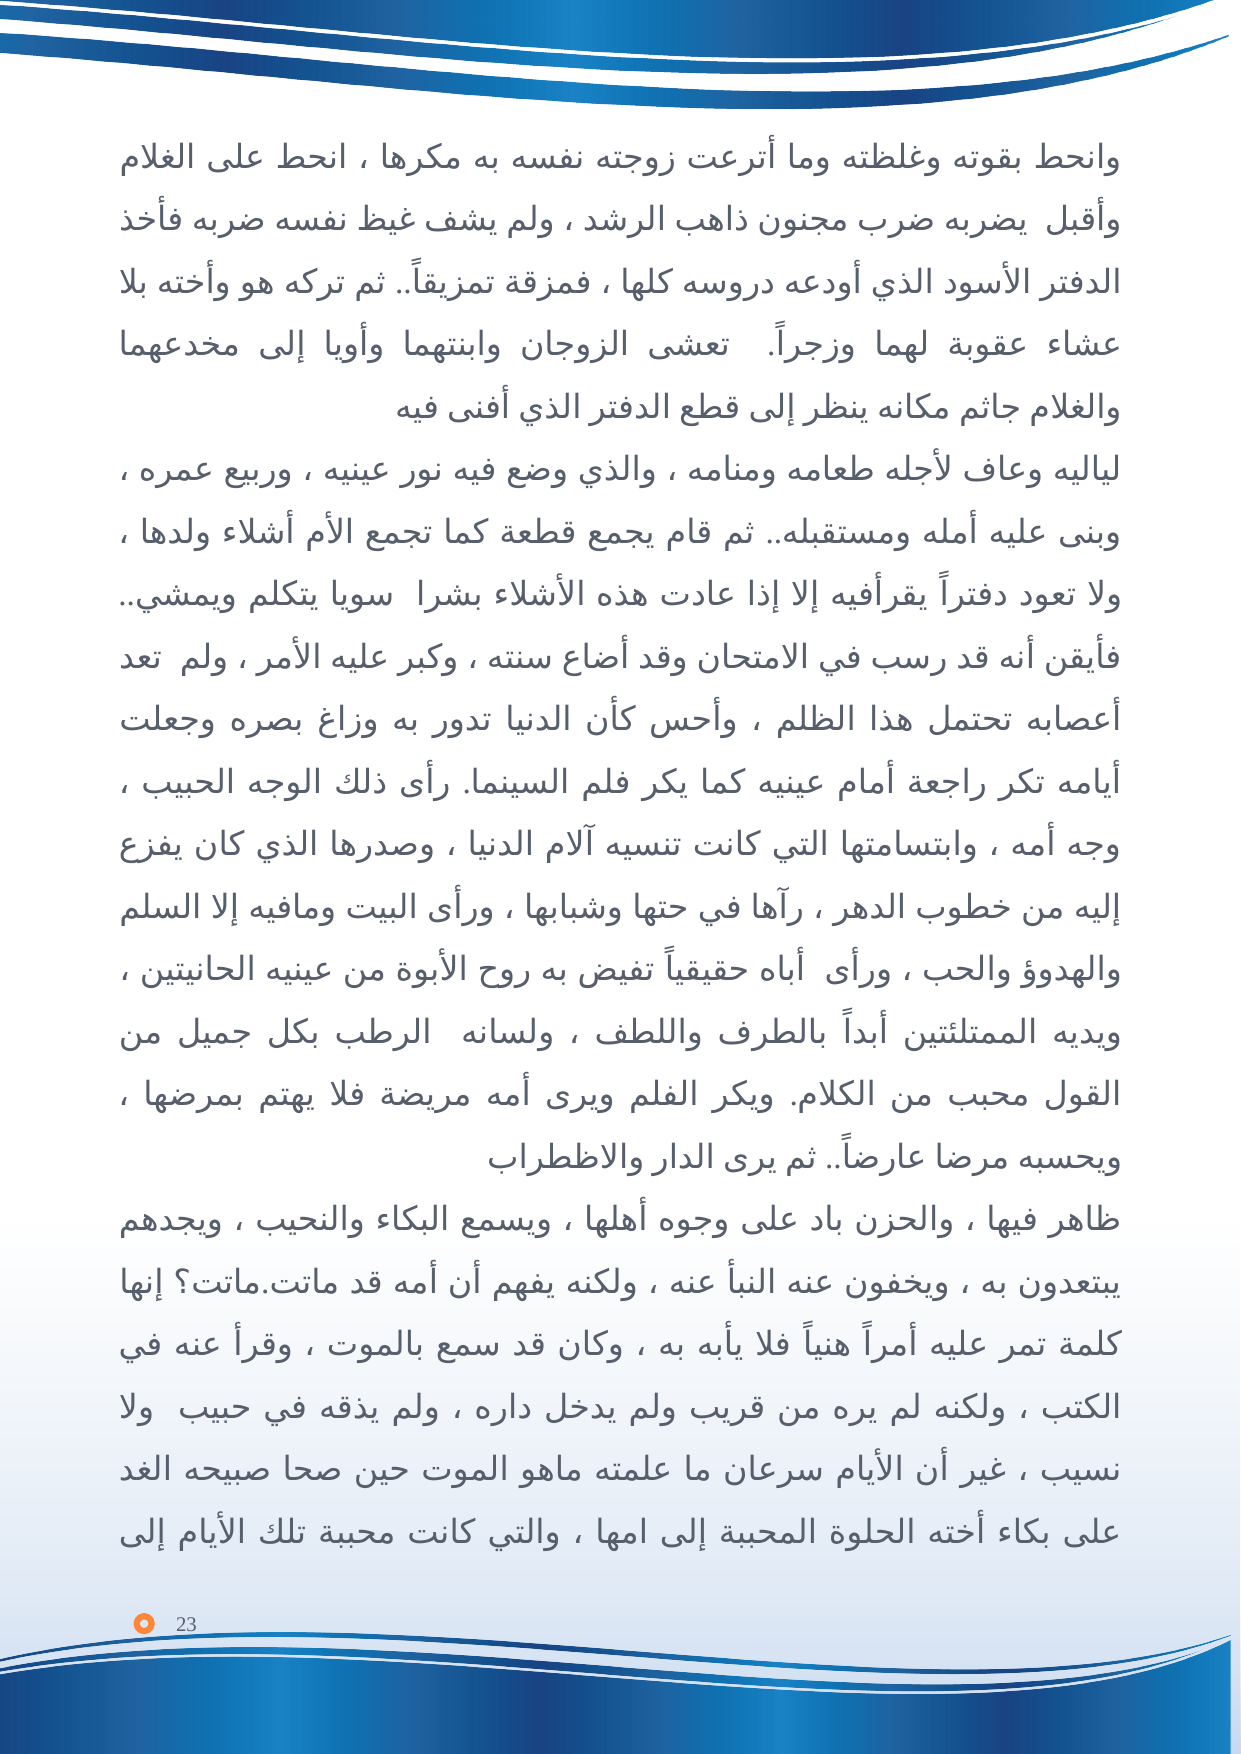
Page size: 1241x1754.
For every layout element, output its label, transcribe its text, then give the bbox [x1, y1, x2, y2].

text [118, 1181, 1122, 1556]
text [118, 118, 1122, 431]
picture [0, 1625, 1231, 1754]
picture [0, 0, 1229, 114]
text لياليه وعاف لأجله طعامه ومنامه ، والذي وضع فيه نور عينيه ، وربيع عمره ، وبنى عليه أمله ومستقبله.. ثم قام يجمع قطعة كما تجمع الأم أشلاء ولدها ، ولا تعود دفتراً يقرأفيه إلا إذا عادت هذه الأشلاء بشرا سويا يتكلم ويمشي.. فأيقن أنه قد رسب في الامتحان وقد أضاع سنته ، وكبر عليه الأمر ، ولم تعد أعصابه تحتمل هذا الظلم ، وأحس كأن الدنيا تدور به وزاغ بصره وجعلت أيامه تكر راجعة أمام عينيه كما يكر فلم السينما. رأى ذلك الوجه الحبيب ، وجه أمه ، وابتسامتها التي كانت تنسيه آلام الدنيا ، وصدرها الذي كان يفزع إليه من خطوب الدهر ، رآها في حتها وشبابها ، ورأى البيت ومافيه إلا السلم والهدوؤ والحب ، ورأى أباه حقيقياً تفيض به روح الأبوة من عينيه الحانيتين ، ويديه الممتلئتين أبداً بالطرف واللطف ، ولسانه الرطب بكل جميل من القول محبب من الكلام. ويكر الفلم ويرى أمه مريضة فلا يهتم بمرضها ، ويحسبه مرضا عارضاً.. ثم يرى الدار والاظطراب [118, 431, 1122, 1181]
